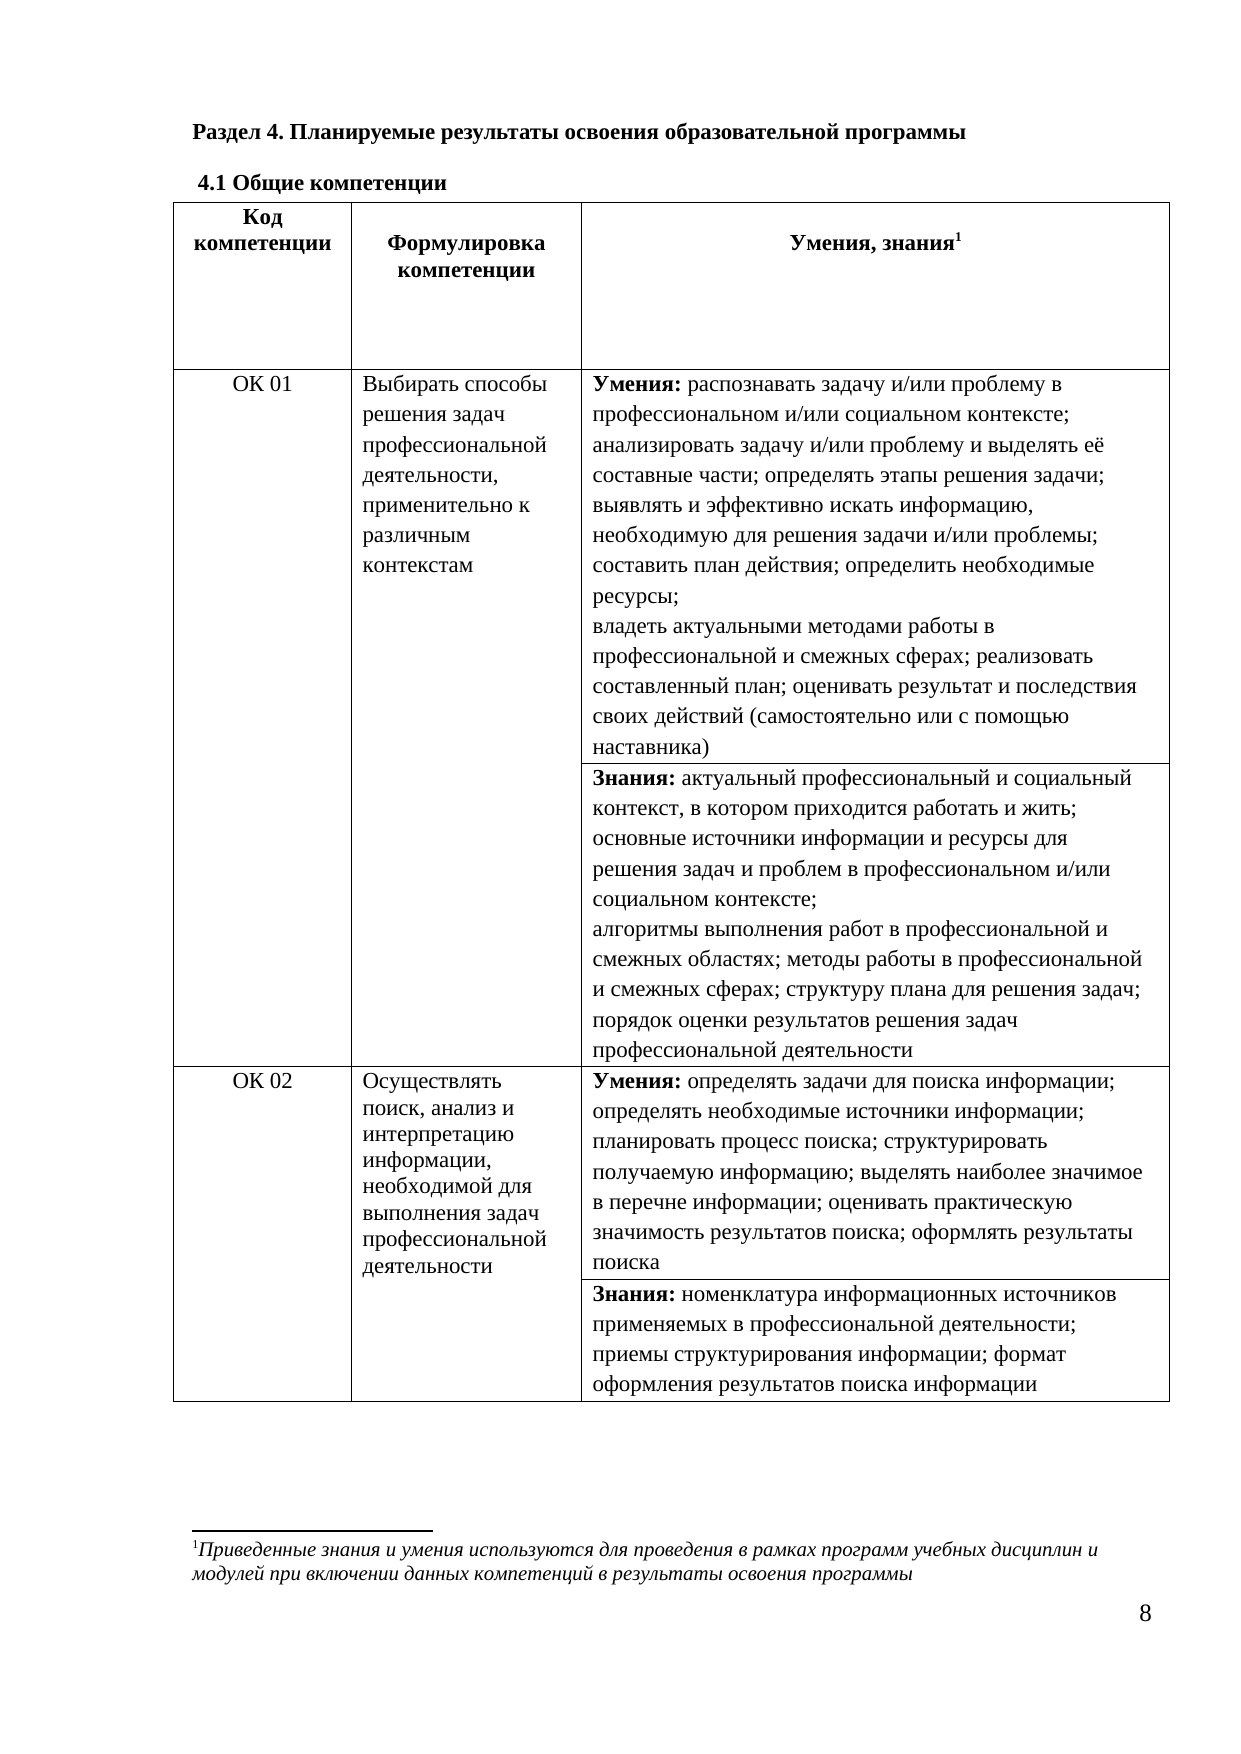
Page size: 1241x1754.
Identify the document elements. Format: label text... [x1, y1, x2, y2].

table_cell Осуществлять поиск, анализ и интерпретацию информации, необходимой для выполнения задач профессиональной деятельности [352, 1067, 581, 1401]
table_cell Умения: определять задачи для поиска информации; определять необходимые источники информации; планировать процесс поиска; структурировать получаемую информацию; выделять наиболее значимое в перечне информации; оценивать практическую значимость результатов поиска; оформлять результаты поиска [582, 1067, 1169, 1279]
table_cell ОК 02 [174, 1067, 351, 1401]
table_header Код компетенции [174, 203, 351, 369]
table_cell Умения: распознавать задачу и/или проблему в профессиональном и/или социальном контексте; анализировать задачу и/или проблему и выделять её составные части; определять этапы решения задачи; выявлять и эффективно искать информацию, необходимую для решения задачи и/или проблемы; составить план действия; определить необходимые ресурсы; владеть актуальными методами работы в профессиональной и смежных сферах; реализовать составленный план; оценивать результат и последствия своих действий (самостоятельно или с помощью наставника) [582, 370, 1169, 763]
subtitle 4.1 Общие компетенции [192, 169, 1152, 196]
table_cell Выбирать способы решения задач профессиональной деятельности, применительно к различным контекстам [352, 370, 581, 1066]
table_cell Знания: номенклатура информационных источников применяемых в профессиональной деятельности; приемы структурирования информации; формат оформления результатов поиска информации [582, 1280, 1169, 1401]
subtitle Раздел 4. Планируемые результаты освоения образовательной программы [192, 118, 1152, 144]
table_cell Знания: актуальный профессиональный и социальный контекст, в котором приходится работать и жить; основные источники информации и ресурсы для решения задач и проблем в профессиональном и/или социальном контексте; алгоритмы выполнения работ в профессиональной и смежных областях; методы работы в профессиональной и смежных сферах; структуру плана для решения задач; порядок оценки результатов решения задач профессиональной деятельности [582, 764, 1169, 1066]
table_cell ОК 01 [174, 370, 351, 1066]
table_header Умения, знания [582, 203, 1169, 369]
table_header Формулировка компетенции [352, 203, 581, 369]
